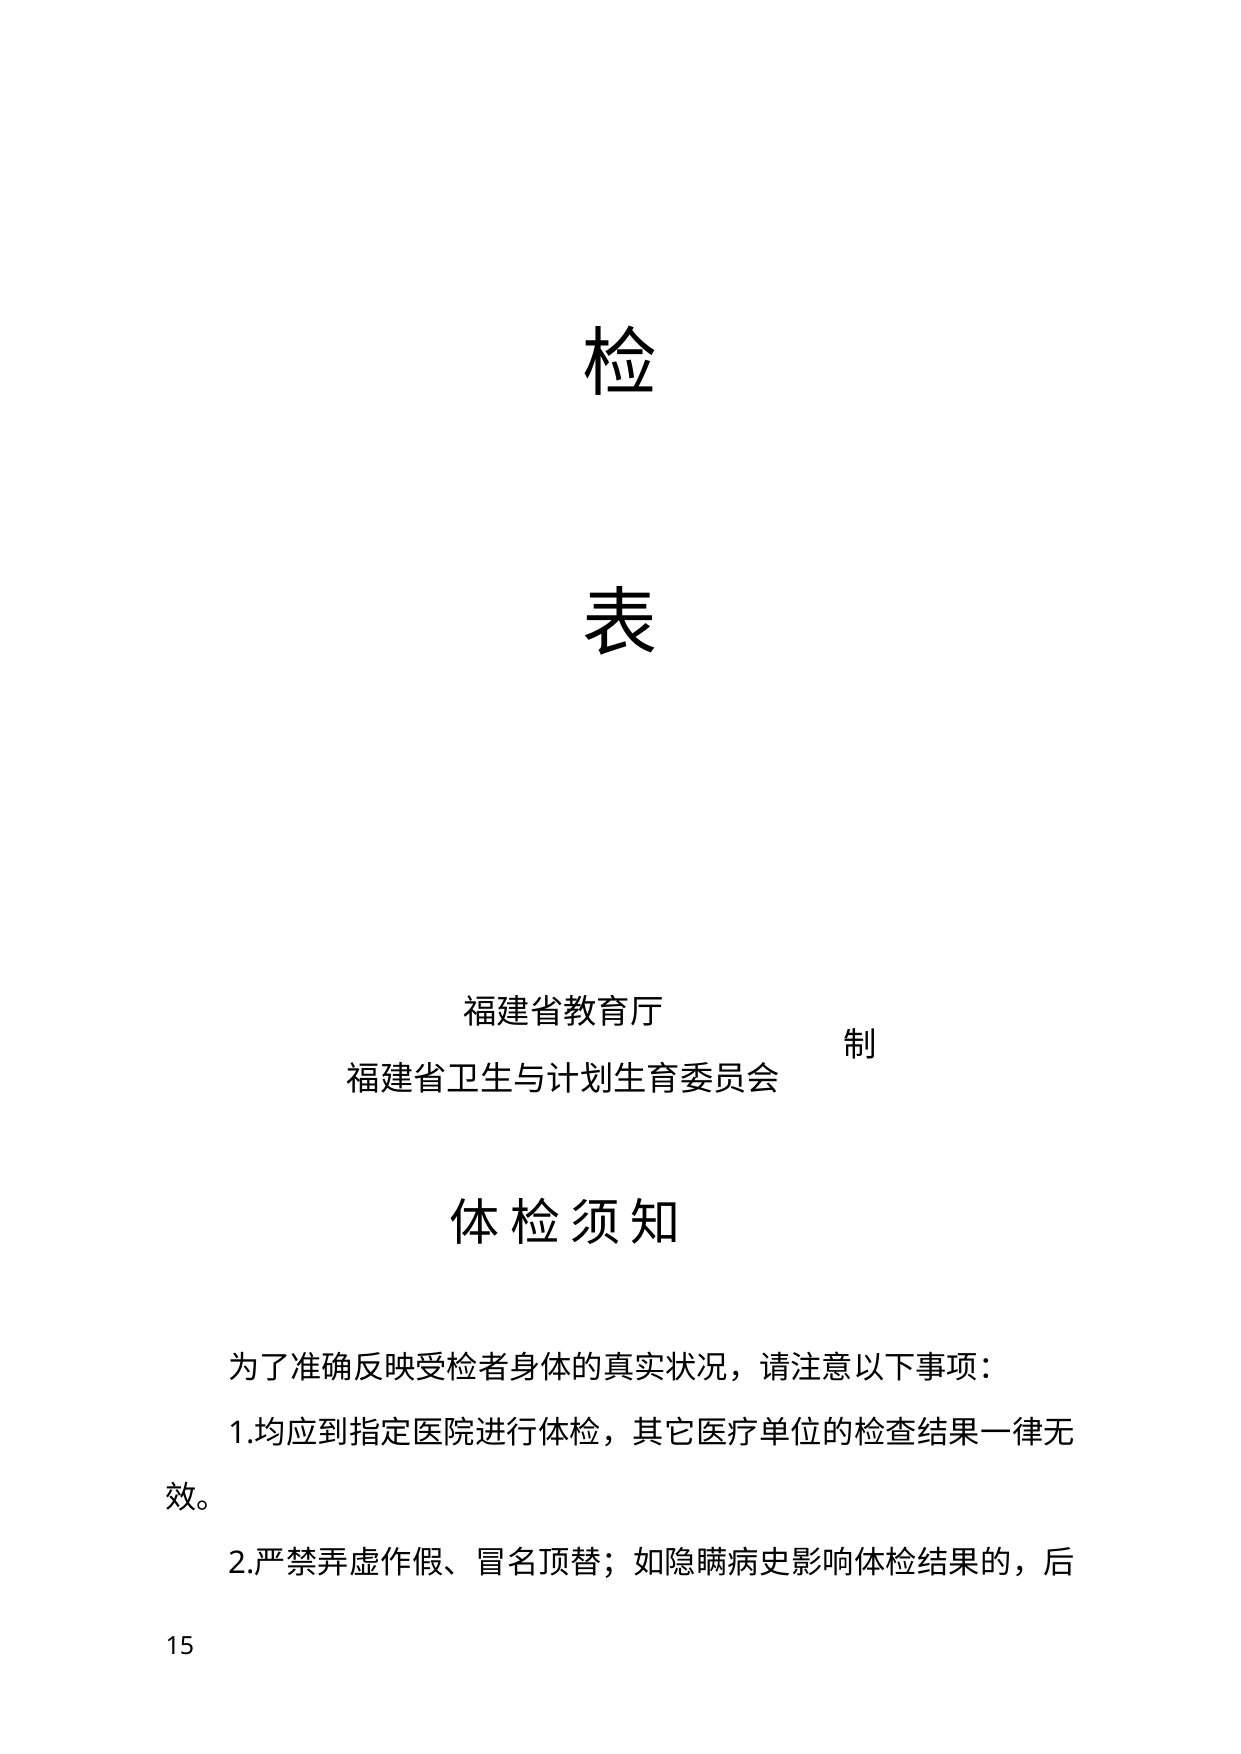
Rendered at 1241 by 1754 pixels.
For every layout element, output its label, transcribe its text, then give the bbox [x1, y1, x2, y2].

table_cell 福建省卫生与计划生育委员会 [317, 1034, 809, 1099]
text 检 [165, 292, 1075, 422]
text 1.均应到指定医院进行体检，其它医疗单位的检查结果一律无效。 [165, 1397, 1075, 1527]
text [165, 1527, 1075, 1592]
text 表 [165, 552, 1075, 682]
text 体检须知 [165, 1169, 1075, 1267]
table_header 福建省教育厅 [317, 985, 809, 1033]
text 为了准确反映受检者身体的真实状况，请注意以下事项： [165, 1332, 1075, 1397]
table_header 制 [809, 985, 911, 1099]
